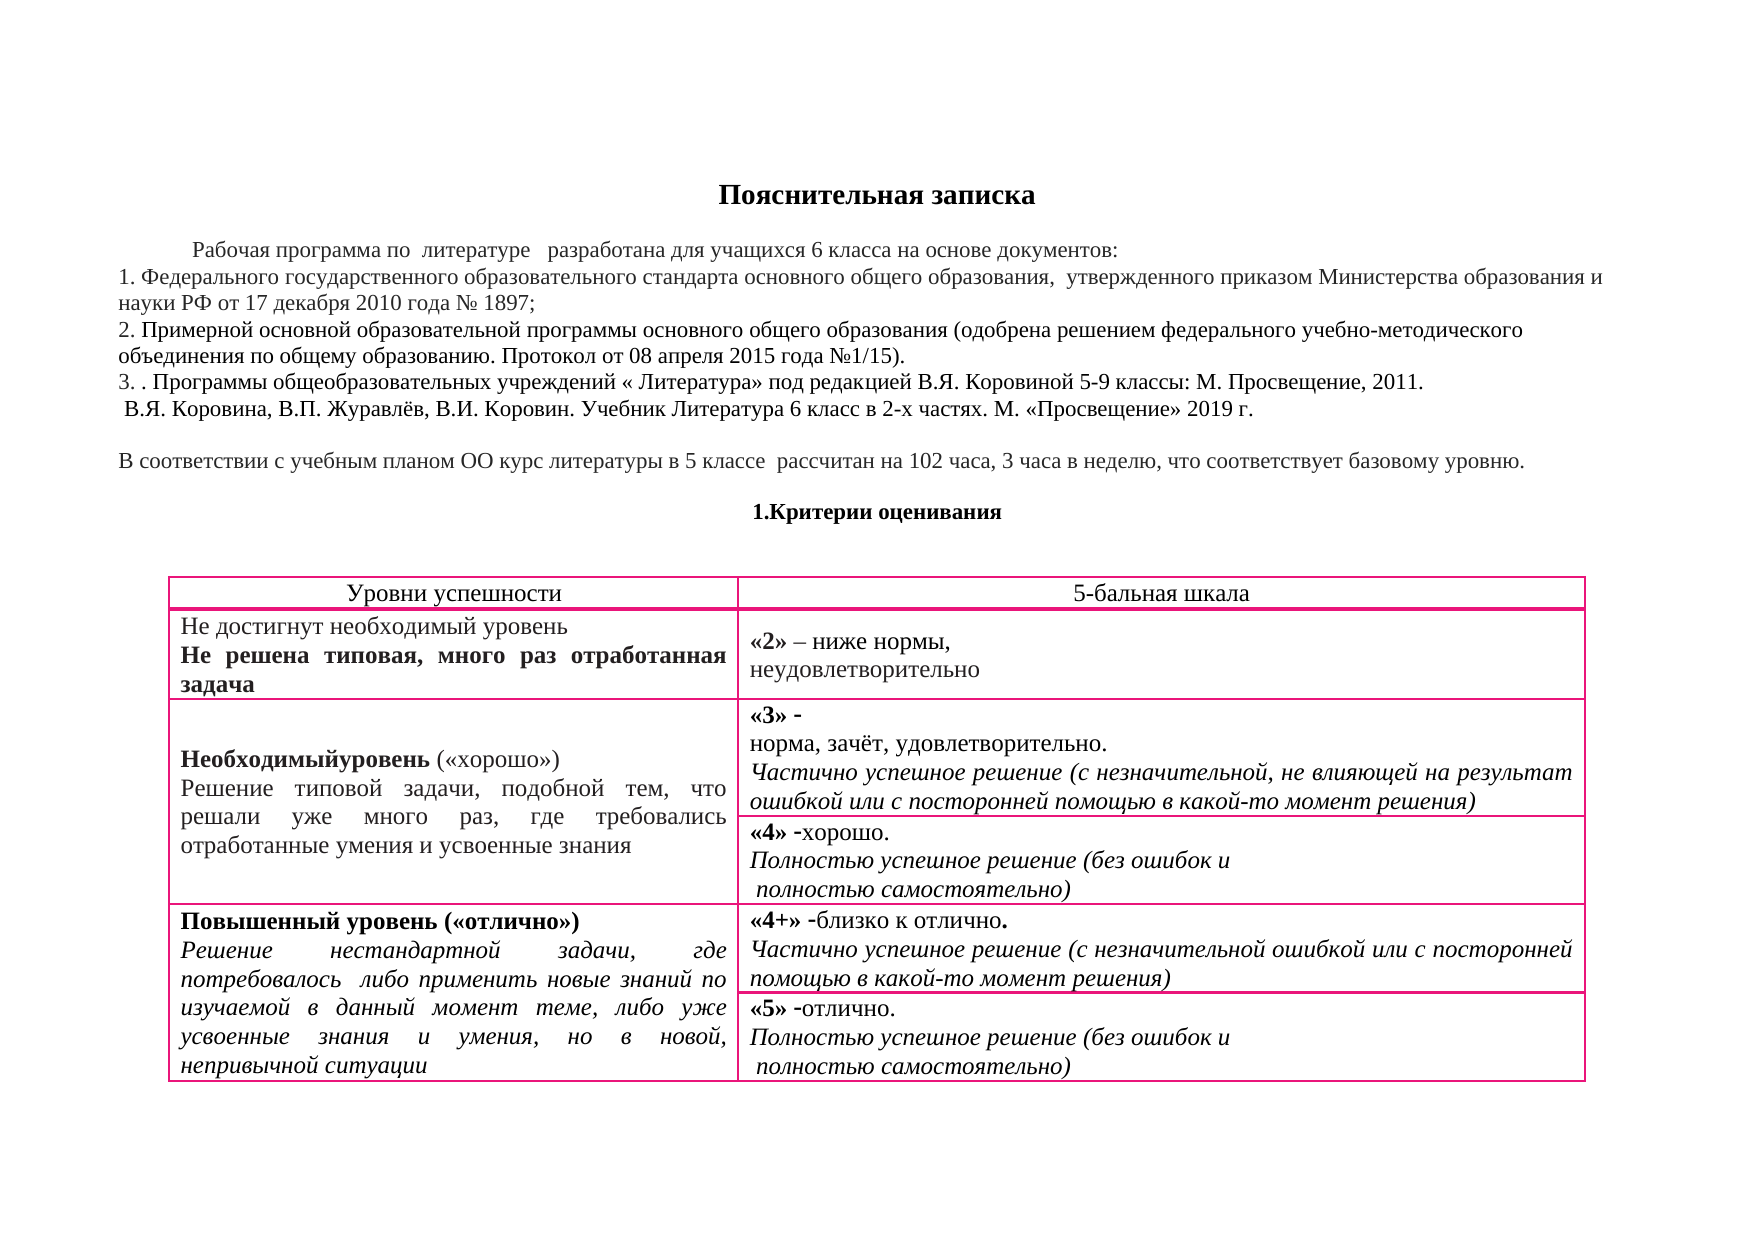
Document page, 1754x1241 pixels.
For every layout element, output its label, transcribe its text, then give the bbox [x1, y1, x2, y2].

text Пояснительная записка [118, 177, 1636, 211]
table_cell «3» норма, зачёт, удовлетворительно. Частично успешное решение (с незначительной, не влияющей на результат ошибкой или с посторонней помощью в какой-то момент решения) [739, 700, 1584, 815]
table_cell Необходимыйуровень («хорошо») Решение типовой задачи, подобной тем, что решали уже много раз, где требовались отработанные умения и усвоенные знания [170, 700, 737, 903]
table_cell «4+» близко к отлично. Частично успешное решение (с незначительной ошибкой или с посторонней помощью в какой-то момент решения) [739, 905, 1584, 991]
table_cell «4» хорошо. Полностью успешное решение (без ошибок и полностью самостоятельно) [739, 817, 1584, 903]
text Рабочая программа по литературе разработана для учащихся 6 класса на основе документов: [118, 237, 1636, 263]
table_cell Повышенный уровень («отлично») Решение нестандартной задачи, где потребовалось либо применить новые знаний по изучаемой в данный момент теме, либо уже усвоенные знания и умения, но в новой, непривычной ситуации [170, 905, 737, 1080]
table_cell «2» – ниже нормы, неудовлетворительно [739, 611, 1584, 698]
table_header 5-бальная шкала [739, 578, 1584, 607]
text В соответствии с учебным планом ОО курс литературы в 5 классе рассчитан на 102 часа, 3 часа в неделю, что соответствует базовому уровню. [118, 447, 1636, 474]
text 3. . Программы общеобразовательных учреждений « Литература» под редакцией В.Я. Коровиной 5-9 классы: М. Просвещение, 2011. [118, 368, 1636, 395]
text 1. Федерального государственного образовательного стандарта основного общего образования, утвержденного приказом Министерства образования и науки РФ от 17 декабря 2010 года № 1897; [118, 263, 1636, 316]
table_cell «5» отлично. Полностью успешное решение (без ошибок и полностью самостоятельно) [739, 994, 1584, 1080]
table_header Уровни успешности [170, 578, 737, 607]
text В.Я. Коровина, В.П. Журавлёв, В.И. Коровин. Учебник Литература 6 класс в 2-х частях. М. «Просвещение» 2019 г. [118, 395, 1636, 421]
text 2. Примерной основной образовательной программы основного общего образования (одобрена решением федерального учебно-методического объединения по общему образованию. Протокол от 08 апреля 2015 года №1/15). [118, 316, 1636, 368]
table_cell Не достигнут необходимый уровень Не решена типовая, много раз отработанная задача [170, 611, 737, 698]
text 1.Критерии оценивания [118, 498, 1636, 525]
